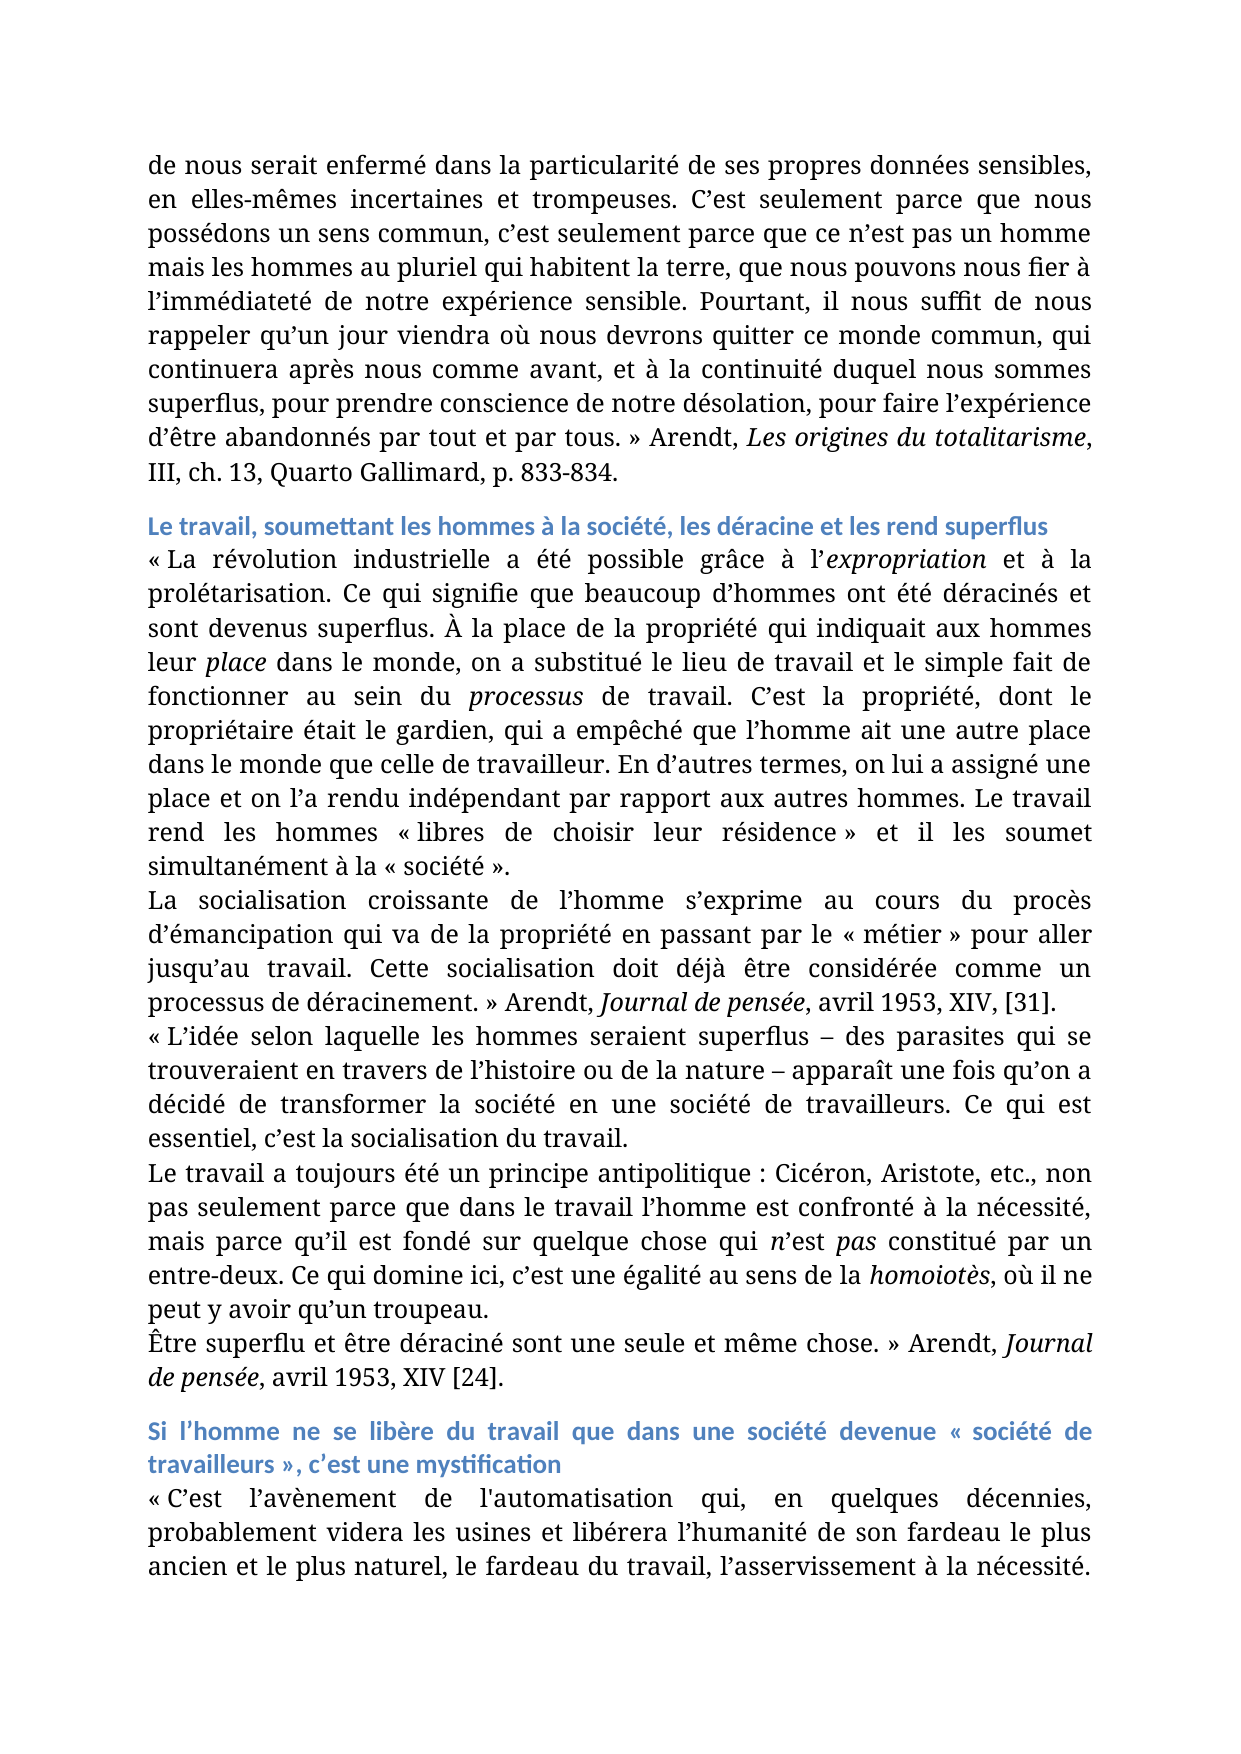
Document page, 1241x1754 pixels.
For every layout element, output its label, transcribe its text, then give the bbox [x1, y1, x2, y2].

subtitle Si l’homme ne se libère du travail que dans une société devenue « société de travailleurs », c’est une mystification [148, 1414, 1093, 1481]
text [148, 1481, 1093, 1583]
text Être superflu et être déraciné sont une seule et même chose. » Arendt, Journal de pensée, avril 1953, XIV [24]. [148, 1326, 1093, 1394]
text « L’idée selon laquelle les hommes seraient superflus – des parasites qui se trouveraient en travers de l’histoire ou de la nature – apparaît une fois qu’on a décidé de transformer la société en une société de travailleurs. Ce qui est essentiel, c’est la socialisation du travail. [148, 1019, 1093, 1155]
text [148, 148, 1093, 488]
text « La révolution industrielle a été possible grâce à l’expropriation et à la prolétarisation. Ce qui signifie que beaucoup d’hommes ont été déracinés et sont devenus superflus. À la place de la propriété qui indiquait aux hommes leur place dans le monde, on a substitué le lieu de travail et le simple fait de fonctionner au sein du processus de travail. C’est la propriété, dont le propriétaire était le gardien, qui a empêché que l’homme ait une autre place dans le monde que celle de travailleur. En d’autres termes, on lui a assigné une place et on l’a rendu indépendant par rapport aux autres hommes. Le travail rend les hommes « libres de choisir leur résidence » et il les soumet simultanément à la « société ». [148, 542, 1093, 883]
text La socialisation croissante de l’homme s’exprime au cours du procès d’émancipation qui va de la propriété en passant par le « métier » pour aller jusqu’au travail. Cette socialisation doit déjà être considérée comme un processus de déracinement. » Arendt, Journal de pensée, avril 1953, XIV, [31]. [148, 883, 1093, 1019]
subtitle Le travail, soumettant les hommes à la société, les déracine et les rend superflus [148, 509, 1093, 542]
text Le travail a toujours été un principe antipolitique : Cicéron, Aristote, etc., non pas seulement parce que dans le travail l’homme est confronté à la nécessité, mais parce qu’il est fondé sur quelque chose qui n’est pas constitué par un entre-deux. Ce qui domine ici, c’est une égalité au sens de la homoiotès, où il ne peut y avoir qu’un troupeau. [148, 1155, 1093, 1326]
